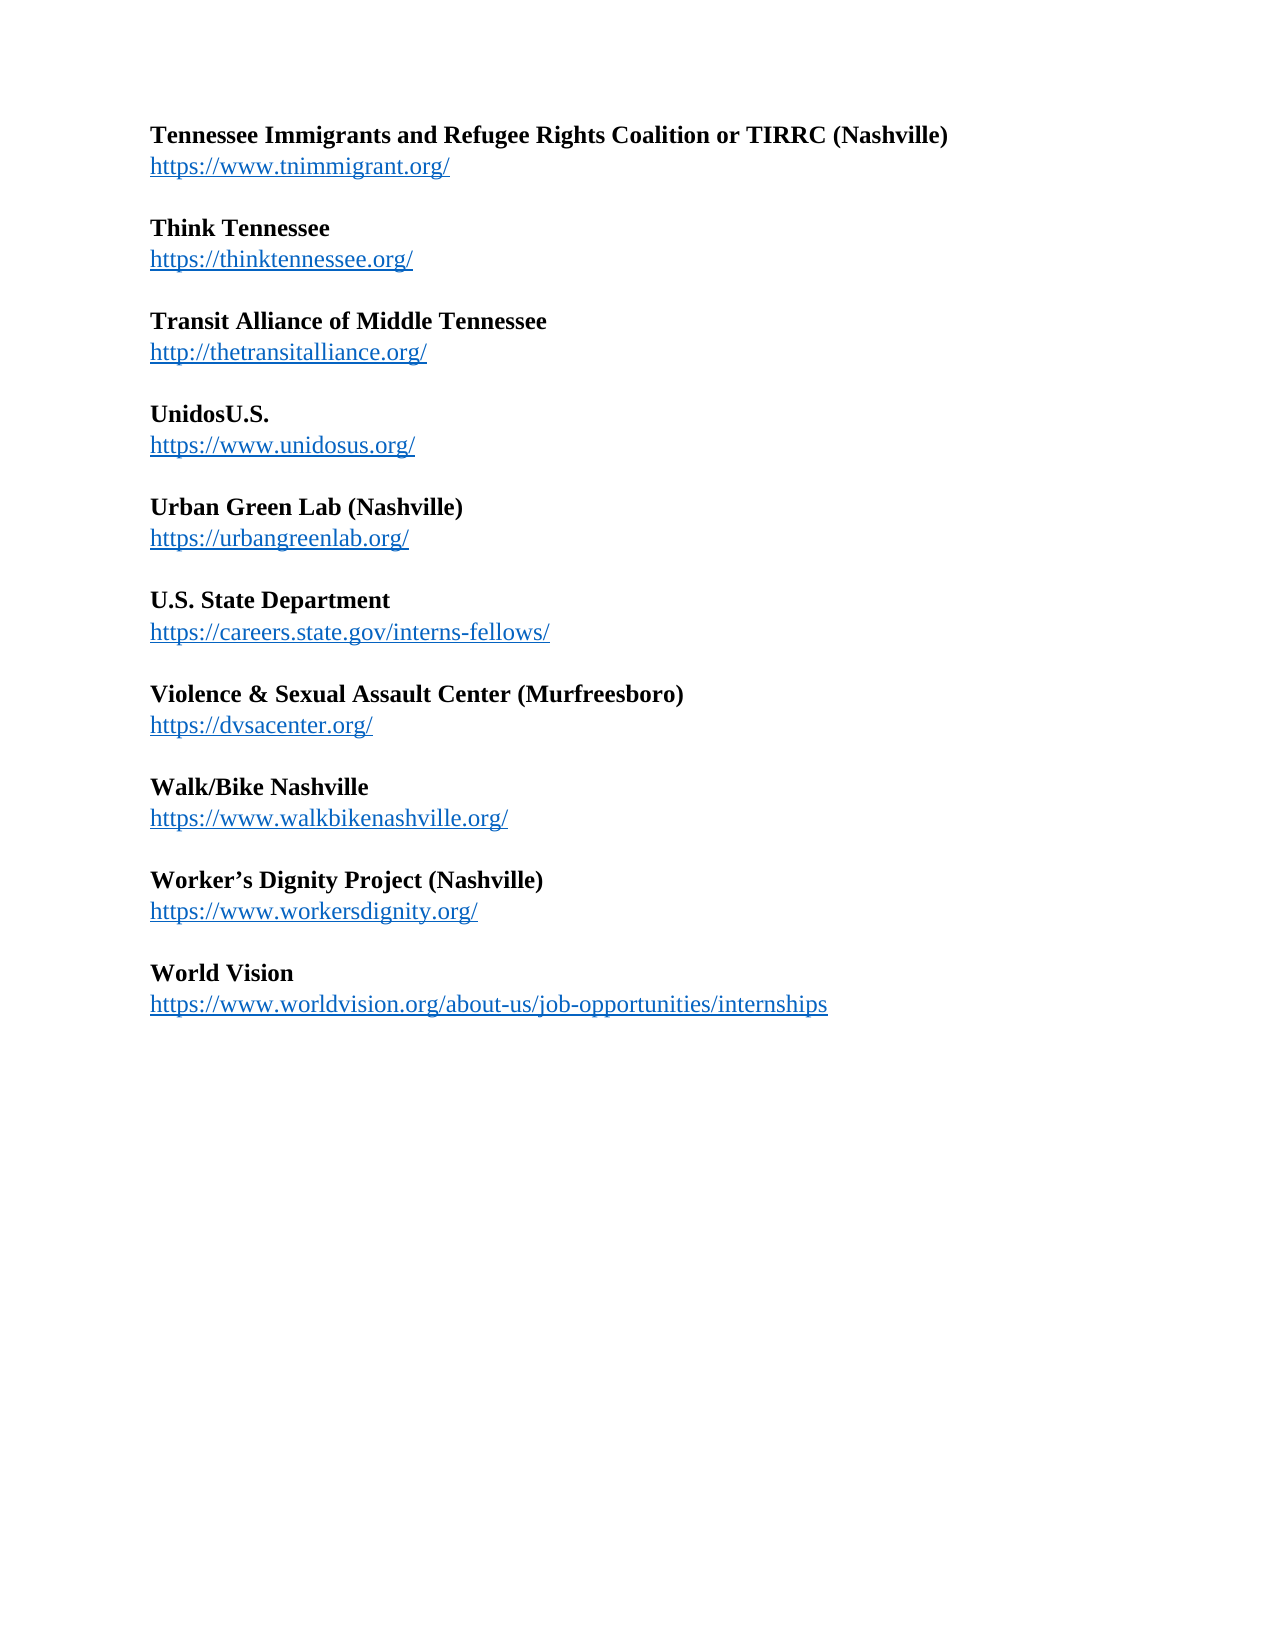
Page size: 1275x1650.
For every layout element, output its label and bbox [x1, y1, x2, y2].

text [150, 120, 1125, 1018]
